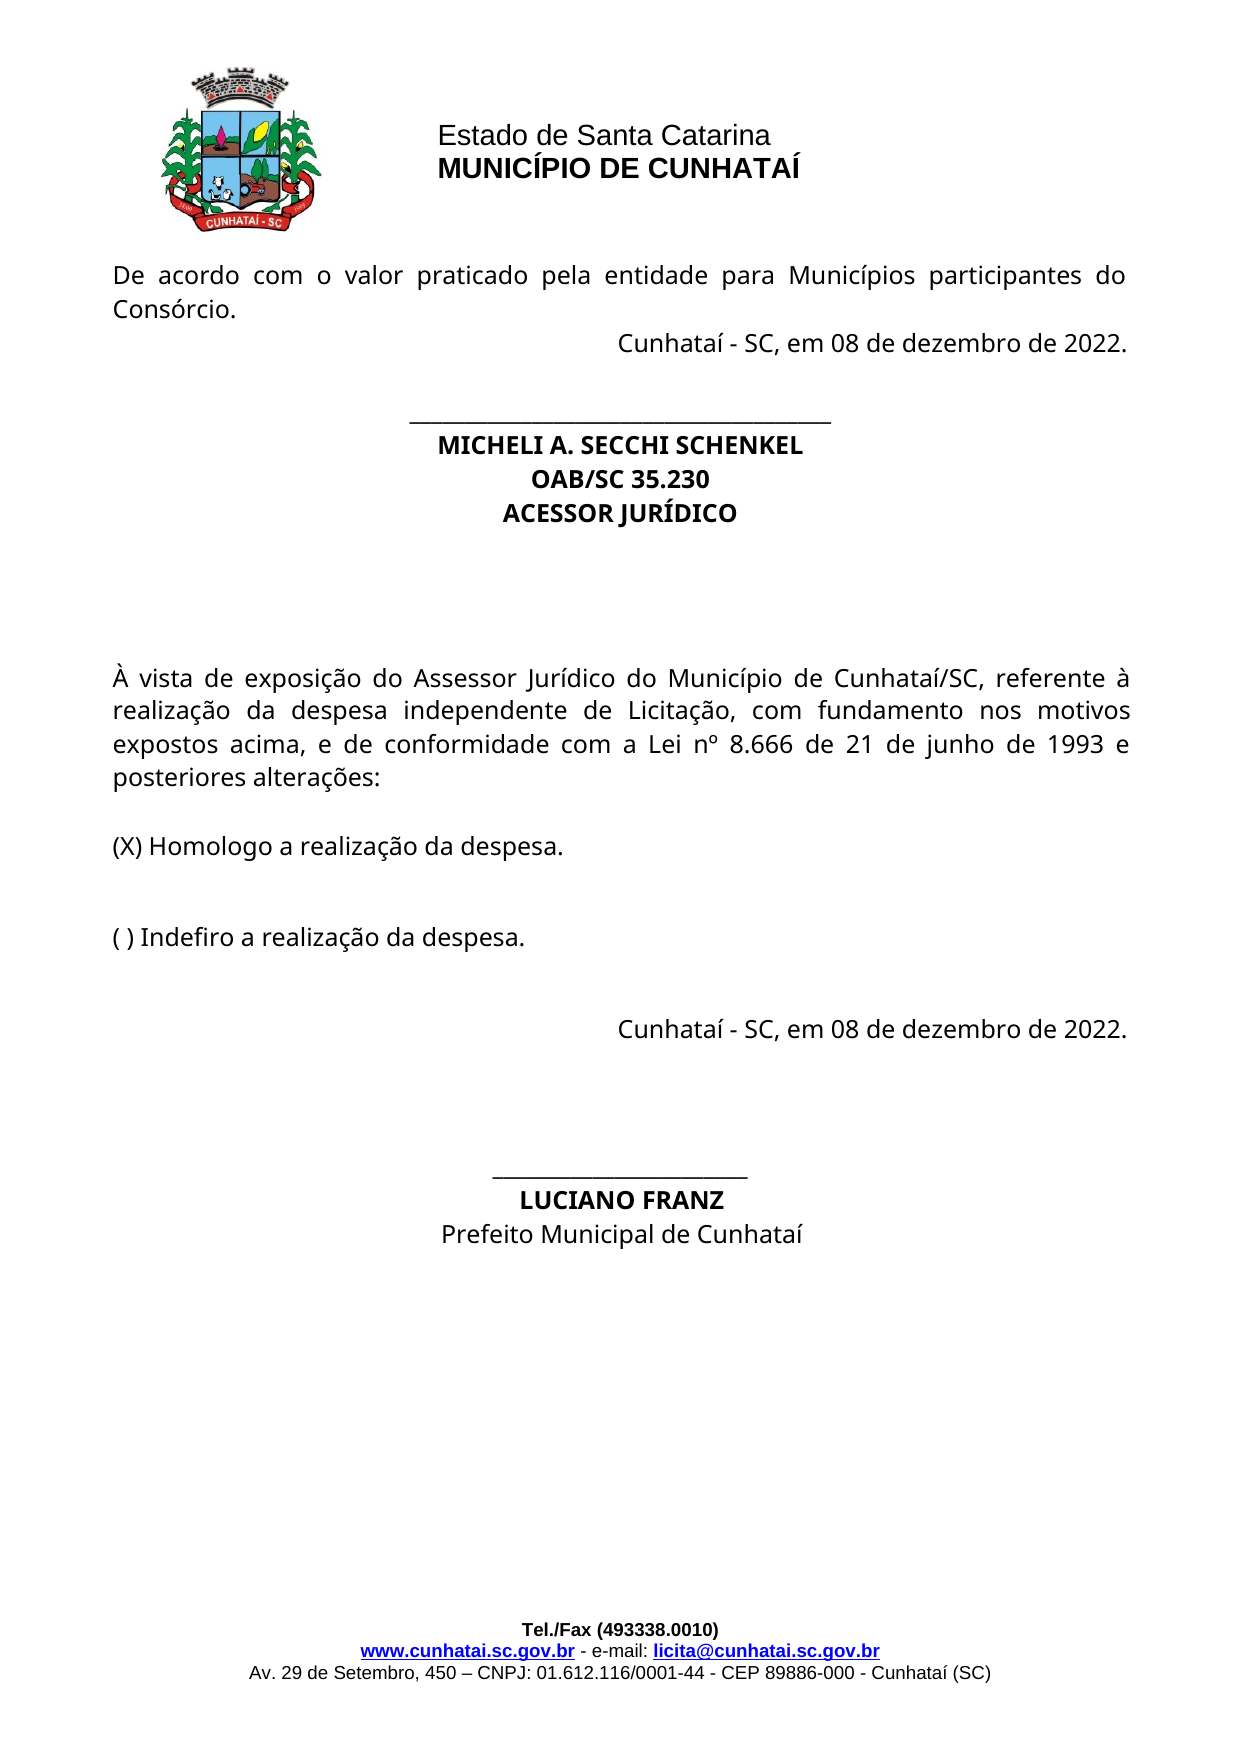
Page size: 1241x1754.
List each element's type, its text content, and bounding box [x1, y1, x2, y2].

text (X) Homologo a realização da despesa. [112, 828, 583, 862]
text À vista de exposição do Assessor Jurídico do Município de Cunhataí/SC, referente à realização da despesa independente de Licitação, com fundamento nos motivos expostos acima, e de conformidade com a Lei nº 8.666 de 21 de junho de 1993 e posteriores alterações: [112, 660, 1132, 794]
text ( ) Indefiro a realização da despesa. [112, 920, 583, 954]
text Prefeito Municipal de Cunhataí [112, 1216, 1131, 1250]
subtitle MICHELI A. SECCHI SCHENKEL [112, 428, 1128, 462]
subtitle LUCIANO FRANZ [112, 1182, 1131, 1216]
text Cunhataí - SC, em 08 de dezembro de 2022. [112, 1011, 1128, 1045]
text Cunhataí - SC, em 08 de dezembro de 2022. [112, 326, 1128, 360]
text _______________________ [112, 1148, 1128, 1182]
subtitle ACESSOR JURÍDICO [112, 496, 1128, 530]
subtitle De acordo com o valor praticado pela entidade para Municípios participantes do Consórcio. [112, 258, 1128, 326]
picture [160, 67, 322, 232]
subtitle OAB/SC 35.230 [112, 462, 1128, 496]
text ______________________________________ [112, 394, 1128, 428]
